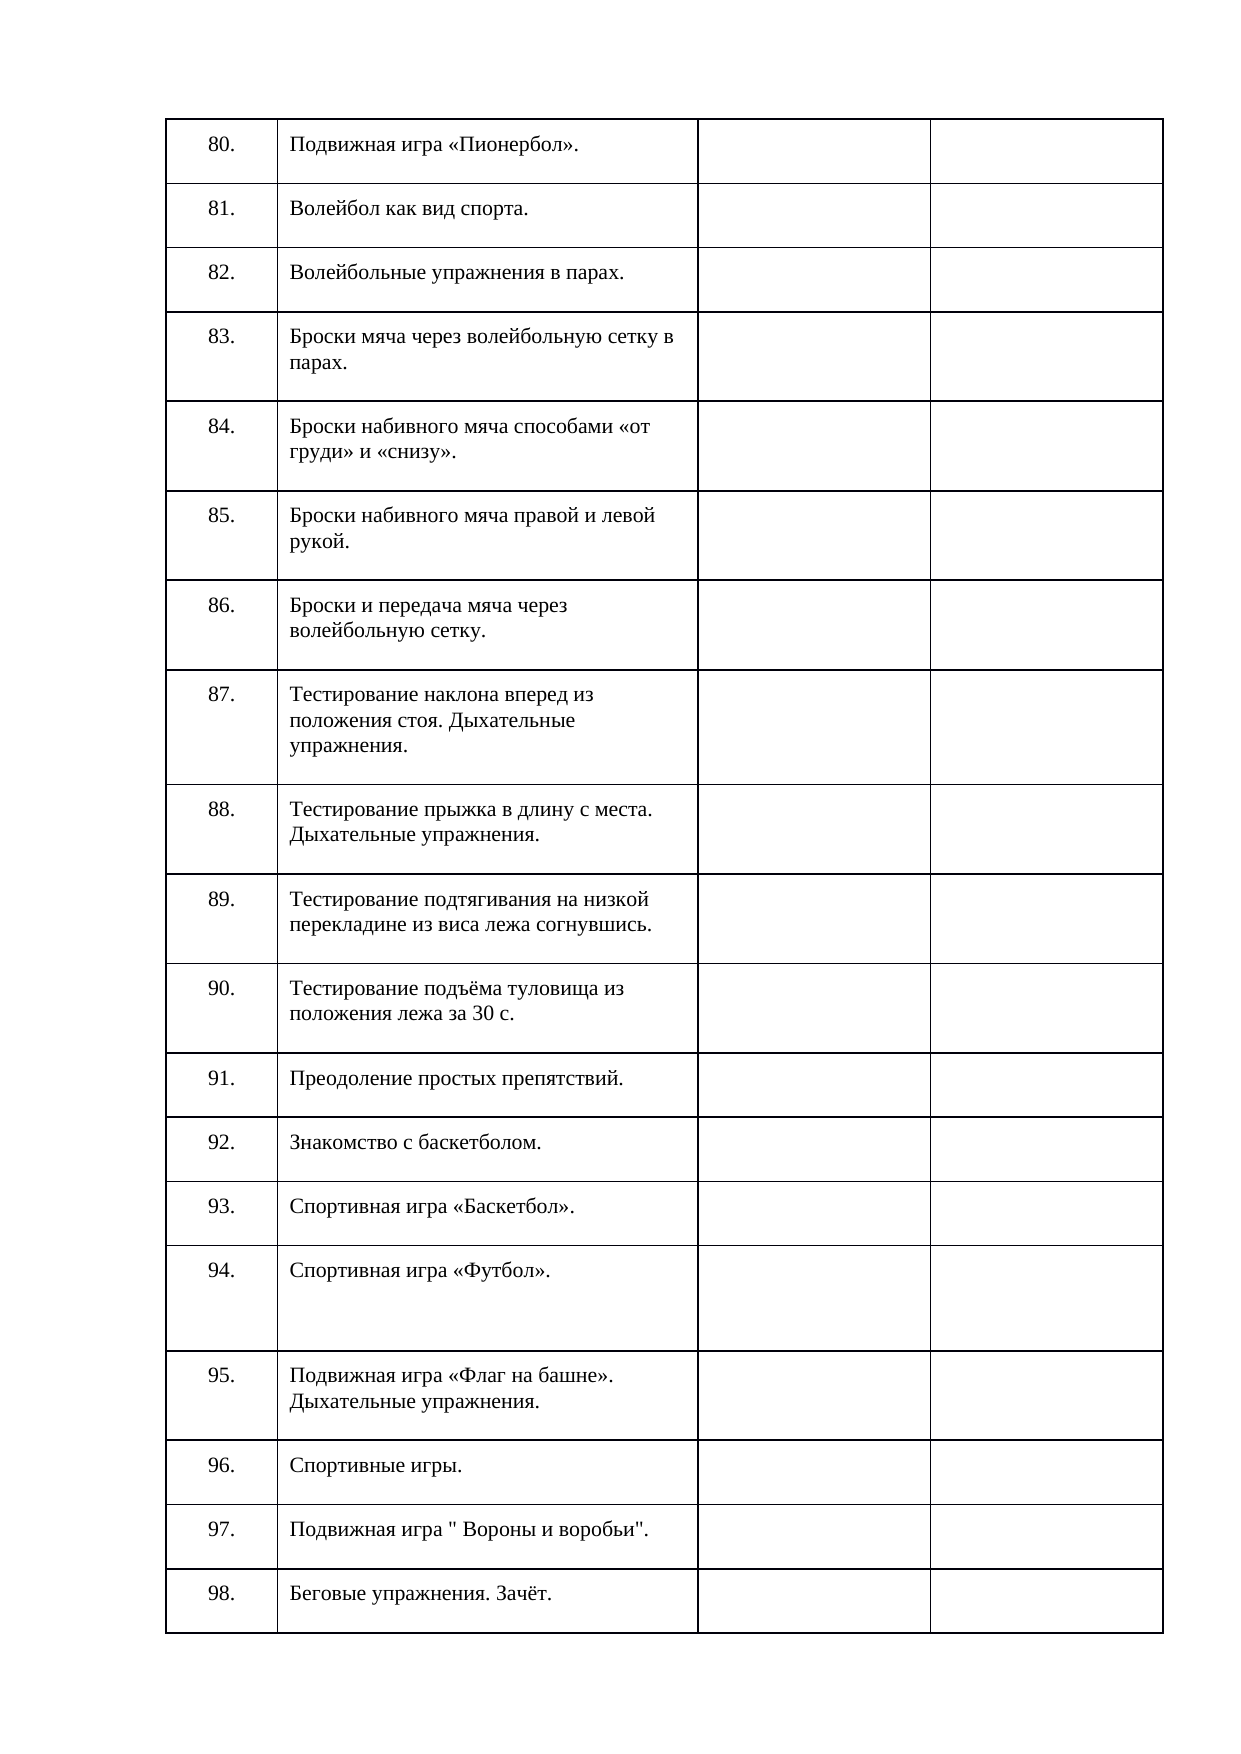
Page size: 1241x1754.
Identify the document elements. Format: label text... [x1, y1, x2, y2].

table_cell [931, 1246, 1162, 1350]
table_cell Спортивная игра «Футбол». [278, 1246, 697, 1350]
table_cell [699, 184, 930, 247]
table_cell [699, 875, 930, 962]
table_cell [931, 671, 1162, 783]
table_cell [931, 402, 1162, 490]
table_cell 97. [167, 1505, 277, 1568]
table_cell [931, 184, 1162, 247]
table_cell [699, 248, 930, 311]
table_cell [931, 785, 1162, 873]
table_cell Броски и передача мяча через волейбольную сетку. [278, 581, 697, 669]
table_cell [931, 875, 1162, 962]
table_cell 96. [167, 1441, 277, 1504]
table_cell Спортивная игра «Баскетбол». [278, 1182, 697, 1245]
table_cell Тестирование наклона вперед из положения стоя. Дыхательные упражнения. [278, 671, 697, 783]
table_cell Броски мяча через волейбольную сетку в парах. [278, 313, 697, 400]
table_cell Тестирование подтягивания на низкой перекладине из виса лежа согнувшись. [278, 875, 697, 962]
table_cell 95. [167, 1352, 277, 1439]
table_cell [931, 581, 1162, 669]
table_cell 84. [167, 402, 277, 490]
table_cell 98. [167, 1570, 277, 1632]
table_cell Спортивные игры. [278, 1441, 697, 1504]
table_cell [699, 1441, 930, 1504]
table_cell Беговые упражнения. Зачёт. [278, 1570, 697, 1632]
table_cell [931, 248, 1162, 311]
table_cell 89. [167, 875, 277, 962]
table_cell 93. [167, 1182, 277, 1245]
table_cell 85. [167, 492, 277, 579]
table_cell [699, 492, 930, 579]
table_cell [699, 1182, 930, 1245]
table_cell Подвижная игра «Флаг на башне». Дыхательные упражнения. [278, 1352, 697, 1439]
table_cell [931, 313, 1162, 400]
table_cell [931, 1570, 1162, 1632]
table_cell [699, 671, 930, 783]
table_cell [699, 313, 930, 400]
table_cell 80. [167, 120, 277, 182]
table_cell Подвижная игра " Вороны и воробьи". [278, 1505, 697, 1568]
table_cell [699, 1054, 930, 1116]
table_cell [699, 785, 930, 873]
table_cell [699, 1352, 930, 1439]
table_cell 94. [167, 1246, 277, 1350]
table_cell Волейбол как вид спорта. [278, 184, 697, 247]
table_cell 90. [167, 964, 277, 1052]
table_cell Знакомство с баскетболом. [278, 1118, 697, 1181]
table_cell [699, 1570, 930, 1632]
table_cell [699, 1246, 930, 1350]
table_cell [931, 492, 1162, 579]
table_cell [699, 1505, 930, 1568]
table_cell 81. [167, 184, 277, 247]
table_cell [699, 964, 930, 1052]
table_cell Подвижная игра «Пионербол». [278, 120, 697, 182]
table_cell Броски набивного мяча правой и левой рукой. [278, 492, 697, 579]
table_cell [931, 964, 1162, 1052]
table_cell 91. [167, 1054, 277, 1116]
table_cell Броски набивного мяча способами «от груди» и «снизу». [278, 402, 697, 490]
table_cell [699, 120, 930, 182]
table_cell Тестирование подъёма туловища из положения лежа за 30 с. [278, 964, 697, 1052]
table_cell [931, 1182, 1162, 1245]
table_cell Волейбольные упражнения в парах. [278, 248, 697, 311]
table_cell 82. [167, 248, 277, 311]
table_cell 88. [167, 785, 277, 873]
table_cell [699, 581, 930, 669]
table_cell [931, 1054, 1162, 1116]
table_cell [931, 1505, 1162, 1568]
table_cell Тестирование прыжка в длину с места. Дыхательные упражнения. [278, 785, 697, 873]
table_cell [931, 1441, 1162, 1504]
table_cell 83. [167, 313, 277, 400]
table_cell 86. [167, 581, 277, 669]
table_cell 87. [167, 671, 277, 783]
table_cell Преодоление простых препятствий. [278, 1054, 697, 1116]
table_cell [699, 402, 930, 490]
table_cell [931, 120, 1162, 182]
table_cell [931, 1352, 1162, 1439]
table_cell [931, 1118, 1162, 1181]
table_cell 92. [167, 1118, 277, 1181]
table_cell [699, 1118, 930, 1181]
